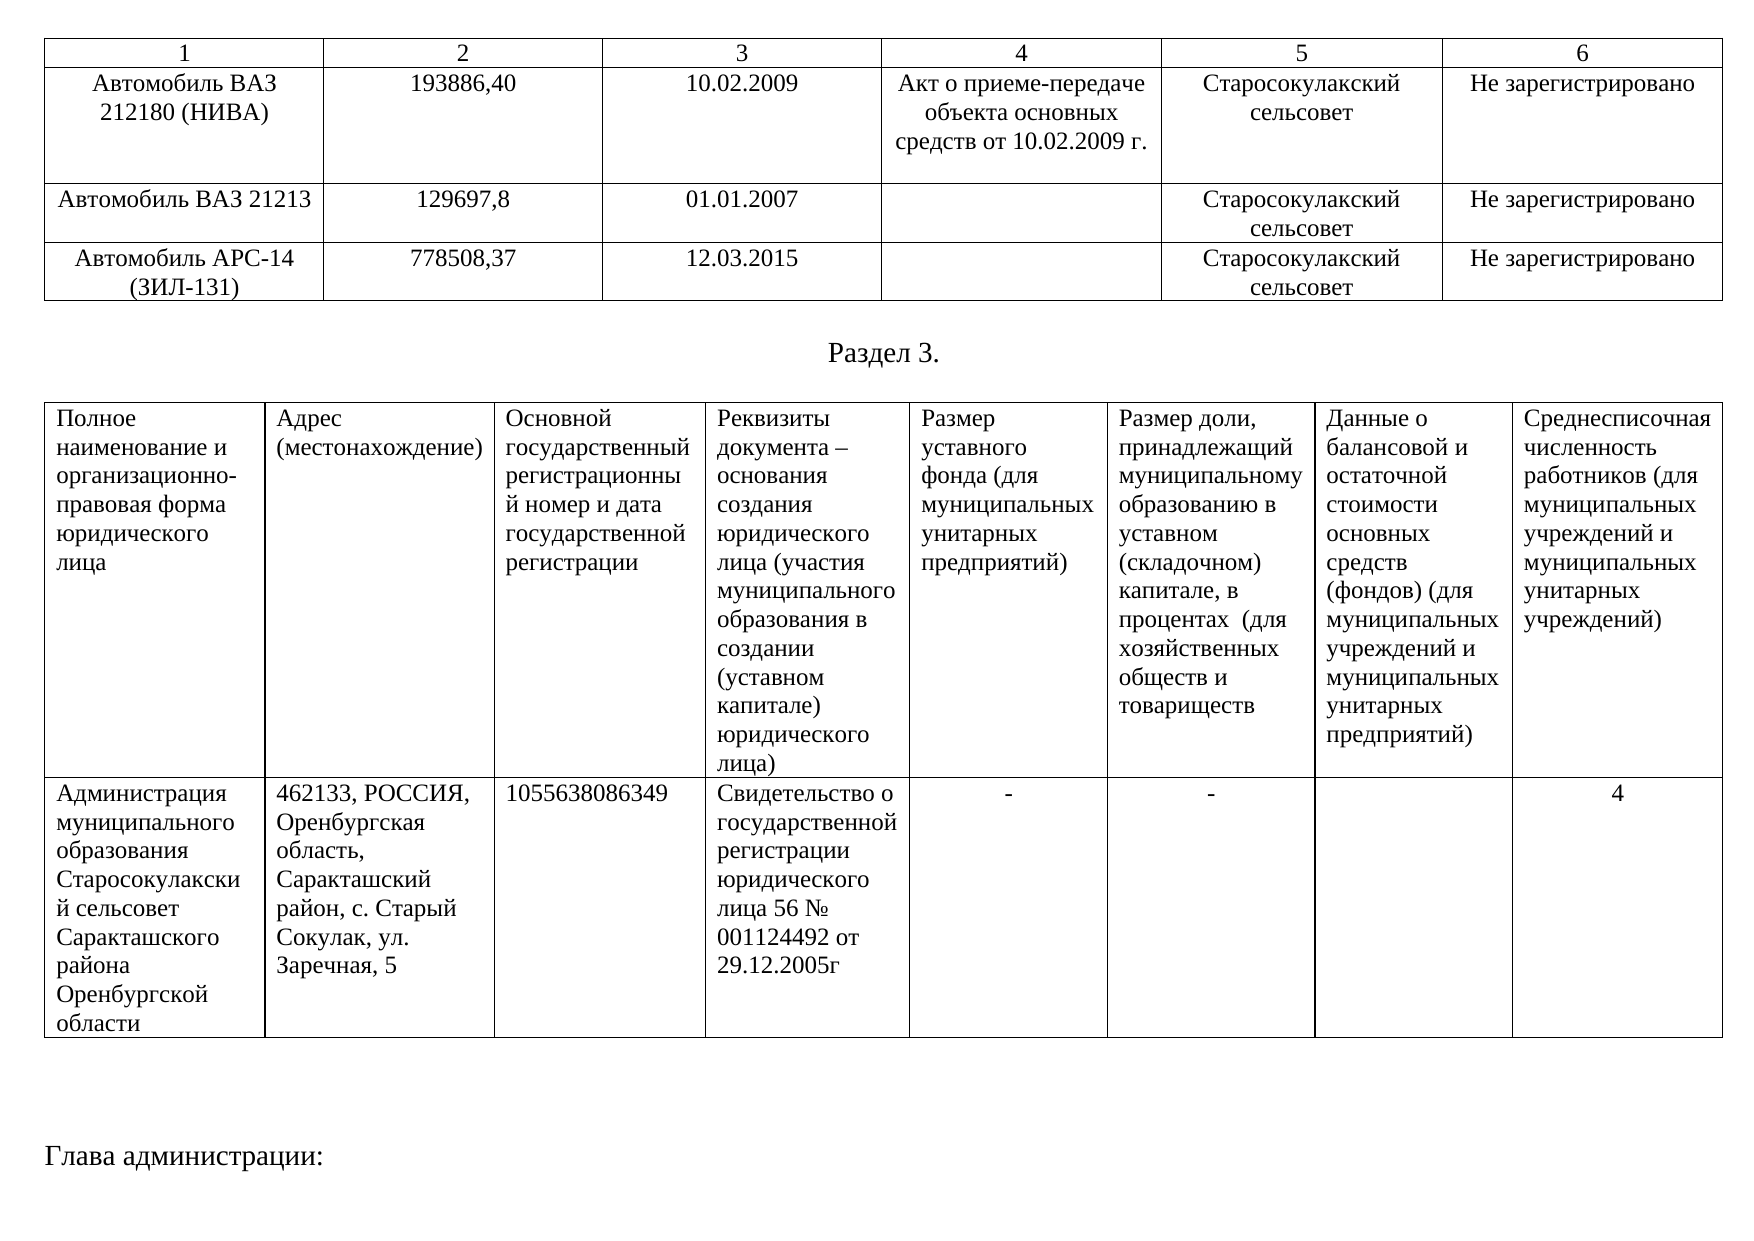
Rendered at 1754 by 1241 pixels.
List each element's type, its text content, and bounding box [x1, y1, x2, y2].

table_cell 10.02.2009 [603, 68, 881, 183]
table_cell Свидетельство о государственной регистрации юридического лица 56 № 001124492 от 29.12.2005г [706, 778, 909, 1037]
table_header Размер доли, принадлежащий муниципальному образованию в уставном (складочном) капитале, в процентах (для хозяйственных обществ и товариществ [1108, 403, 1314, 777]
table_header Среднесписочная численность работников (для муниципальных учреждений и муниципальных унитарных учреждений) [1513, 403, 1722, 777]
table_cell Не зарегистрировано [1443, 68, 1722, 183]
table_header Полное наименование и организационно-правовая форма юридического лица [45, 403, 264, 777]
table_header Адрес (местонахождение) [266, 403, 494, 777]
table_header Реквизиты документа – основания создания юридического лица (участия муниципального образования в создании (уставном капитале) юридического лица) [706, 403, 909, 777]
table_cell Акт о приеме-передаче объекта основных средств от 10.02.2009 г. [882, 68, 1161, 183]
table_cell Автомобиль ВАЗ 21213 [45, 184, 323, 242]
table_cell [1316, 778, 1512, 1037]
table_cell 462133, РОССИЯ, Оренбургская область, Саракташский район, с. Старый Сокулак, ул. Заречная, 5 [266, 778, 494, 1037]
table_cell Автомобиль АРС-14 (ЗИЛ-131) [45, 243, 323, 300]
table_header Данные о балансовой и остаточной стоимости основных средств (фондов) (для муниципальных учреждений и муниципальных унитарных предприятий) [1316, 403, 1512, 777]
table_header Основной государственный регистрационный номер и дата государственной регистрации [495, 403, 705, 777]
table_cell Администрация муниципального образования Старосокулакский сельсовет Саракташского района Оренбургской области [45, 778, 264, 1037]
table_cell 12.03.2015 [603, 243, 881, 300]
table_cell Не зарегистрировано [1443, 184, 1722, 242]
table_cell 193886,40 [324, 68, 602, 183]
table_cell 01.01.2007 [603, 184, 881, 242]
table_cell Старосокулакский сельсовет [1162, 243, 1442, 300]
table_cell Старосокулакский сельсовет [1162, 68, 1442, 183]
table_cell 1055638086349 [495, 778, 705, 1037]
table_cell 6 [1443, 39, 1722, 67]
table_cell - [910, 778, 1107, 1037]
table_cell [882, 184, 1161, 242]
table_cell 1 [45, 39, 323, 67]
table_cell 3 [603, 39, 881, 67]
table_header Размер уставного фонда (для муниципальных унитарных предприятий) [910, 403, 1107, 777]
table_cell Старосокулакский сельсовет [1162, 184, 1442, 242]
table_cell 2 [324, 39, 602, 67]
table_cell 4 [1513, 778, 1722, 1037]
table_cell 778508,37 [324, 243, 602, 300]
text Раздел 3. [44, 335, 1723, 368]
table_cell Автомобиль ВАЗ 212180 (НИВА) [45, 68, 323, 183]
table_cell 4 [882, 39, 1161, 67]
table_cell 129697,8 [324, 184, 602, 242]
table_cell 5 [1162, 39, 1442, 67]
table_cell Не зарегистрировано [1443, 243, 1722, 300]
text Глава администрации: [44, 1138, 1723, 1172]
table_cell - [1108, 778, 1314, 1037]
table_cell [882, 243, 1161, 300]
